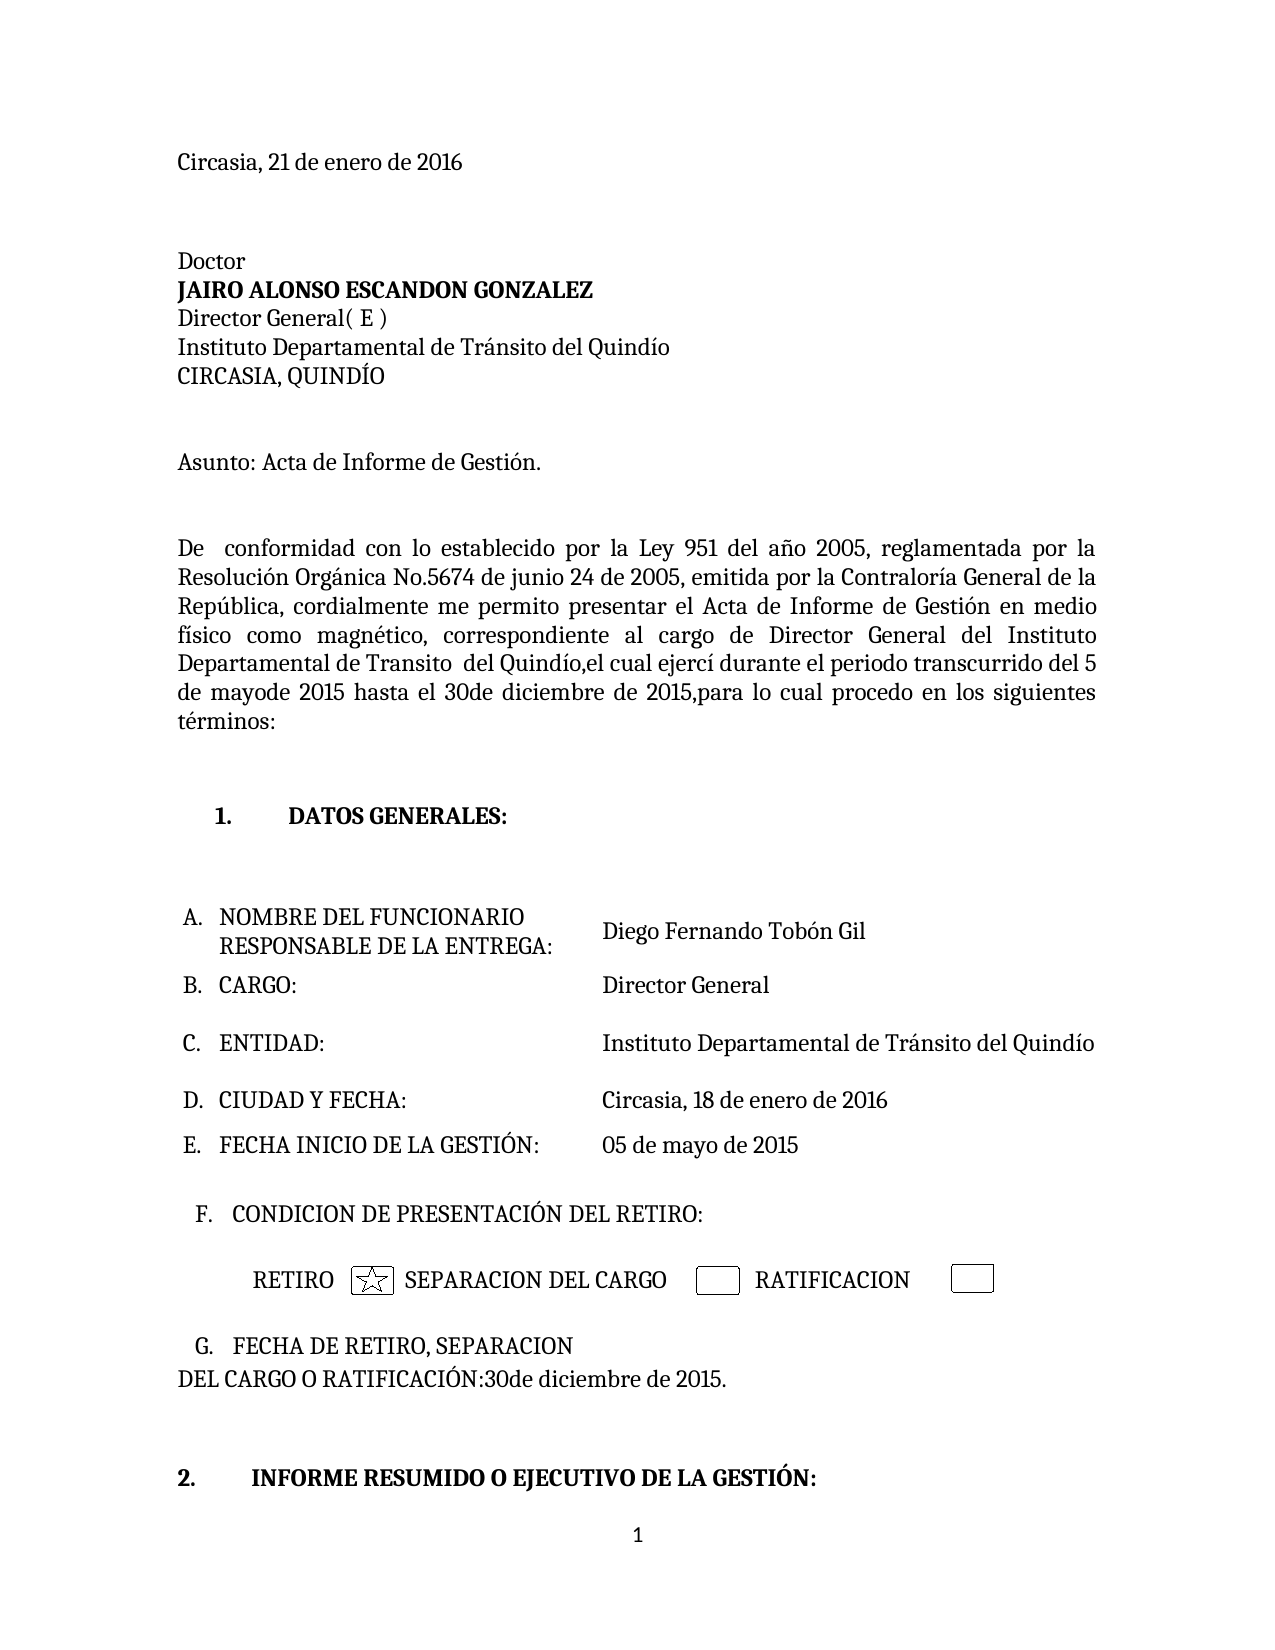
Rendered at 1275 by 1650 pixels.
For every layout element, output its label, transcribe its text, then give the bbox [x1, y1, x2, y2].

table_cell ENTIDAD: [177, 1008, 591, 1079]
text 2. INFORME RESUMIDO O EJECUTIVO DE LA GESTIÓN: [177, 1464, 1098, 1493]
text De conformidad con lo establecido por la Ley 951 del año 2005, reglamentada por la Resolución Orgánica No.5674 de junio 24 de 2005, emitida por la Contraloría General de la República, cordialmente me permito presentar el Acta de Informe de Gestión en medio físico como magnético, correspondiente al cargo de Director General del Instituto Departamental de Transito del Quindío,el cual ejercí durante el periodo transcurrido del 5 de mayode 2015 hasta el 30de diciembre de 2015,para lo cual procedo en los siguientes términos: [177, 534, 1098, 736]
table_cell Instituto Departamental de Tránsito del Quindío [591, 1008, 1109, 1079]
text Doctor [177, 247, 1098, 276]
text Director General( E ) [177, 304, 1098, 333]
table_cell 05 de mayo de 2015 [591, 1123, 1109, 1167]
list CONDICION DE PRESENTACIÓN DEL RETIRO: [195, 1200, 1098, 1229]
list FECHA DE RETIRO, SEPARACION [195, 1332, 1098, 1361]
text Asunto: Acta de Informe de Gestión. [177, 448, 1098, 477]
table_cell Circasia, 18 de enero de 2016 [591, 1079, 1109, 1123]
table_cell Director General [591, 963, 1109, 1008]
text JAIRO ALONSO ESCANDON GONZALEZ [177, 276, 1098, 304]
text CIRCASIA, QUINDÍO [177, 362, 1098, 391]
text Circasia, 21 de enero de 2016 [177, 148, 1098, 176]
table_cell CARGO: [177, 963, 591, 1008]
list RETIRO SEPARACION DEL CARGO RATIFICACION [252, 1266, 352, 1295]
table_cell CIUDAD Y FECHA: [177, 1079, 591, 1123]
table_header Diego Fernando Tobón Gil [591, 901, 1109, 963]
text DEL CARGO O RATIFICACIÓN:30de diciembre de 2015. [177, 1365, 1098, 1394]
list RETIRO SEPARACION DEL CARGO RATIFICACION [393, 1266, 697, 1295]
list RETIRO SEPARACION DEL CARGO RATIFICACION [739, 1266, 1098, 1295]
table_header NOMBRE DEL FUNCIONARIO RESPONSABLE DE LA ENTREGA: [177, 901, 591, 963]
list DATOS GENERALES: [215, 802, 1098, 830]
text Instituto Departamental de Tránsito del Quindío [177, 333, 1098, 362]
table_cell FECHA INICIO DE LA GESTIÓN: [177, 1123, 591, 1167]
